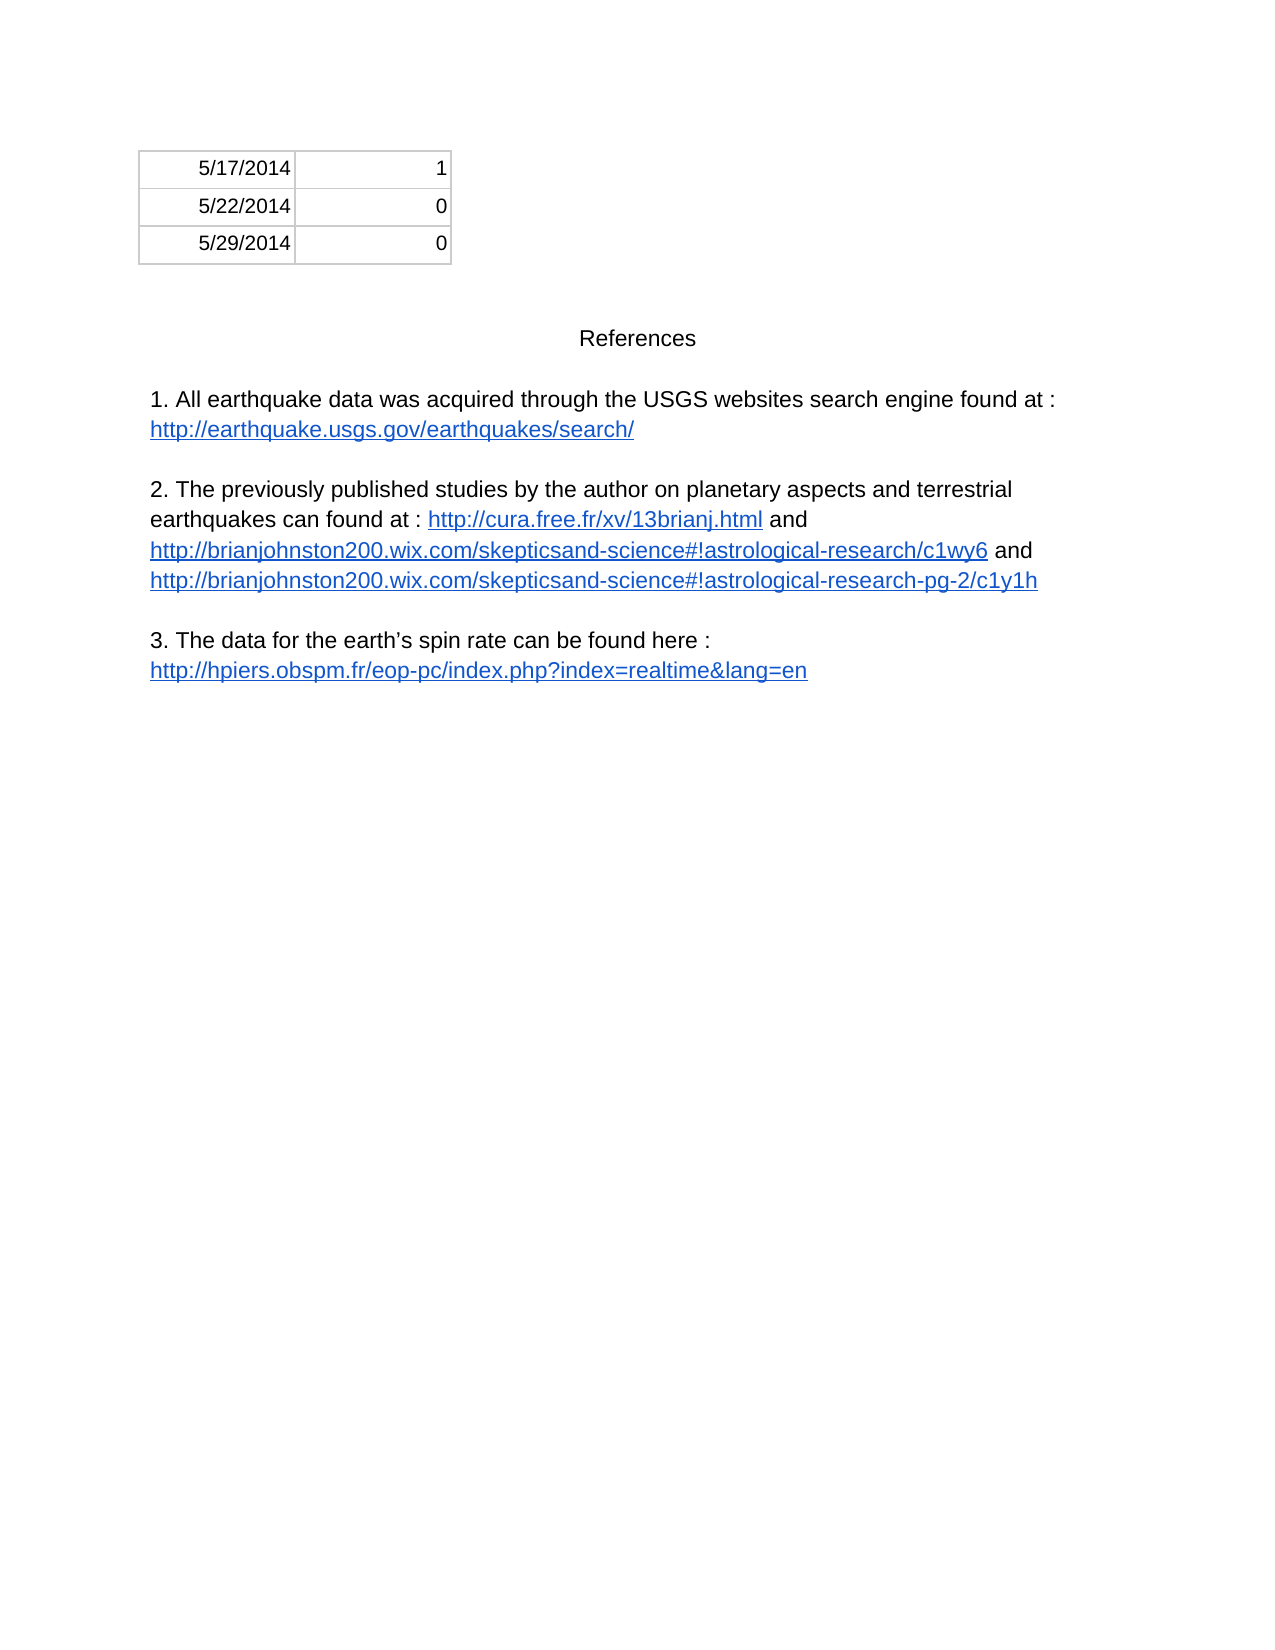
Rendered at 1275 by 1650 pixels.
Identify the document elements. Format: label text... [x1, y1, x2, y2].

text 3. The data for the earth’s spin rate can be found here : [150, 627, 1125, 653]
table_cell 5/29/2014 [140, 227, 294, 263]
text 2. The previously published studies by the author on planetary aspects and terrestrial earthquakes can found at : http://cura.free.fr/xv/13brianj.html and http://brianjohnston200.wix.com/skepticsand-science#!astrological-research/c1wy6 and http://brianjohnston200.wix.com/skepticsand-science#!astrological-research-pg-2/c1y1h [150, 476, 1125, 593]
table_cell 0 [296, 189, 450, 225]
text References [150, 325, 1125, 351]
text 1. All earthquake data was acquired through the USGS websites search engine found at : http://earthquake.usgs.gov/earthquakes/search/ [150, 386, 1125, 442]
table_cell 5/22/2014 [140, 189, 294, 225]
text http://hpiers.obspm.fr/eop-pc/index.php?index=realtime&lang=en [150, 657, 1125, 684]
table_cell 5/17/2014 [140, 152, 294, 188]
table_cell 1 [296, 152, 450, 188]
table_cell 0 [296, 227, 450, 263]
